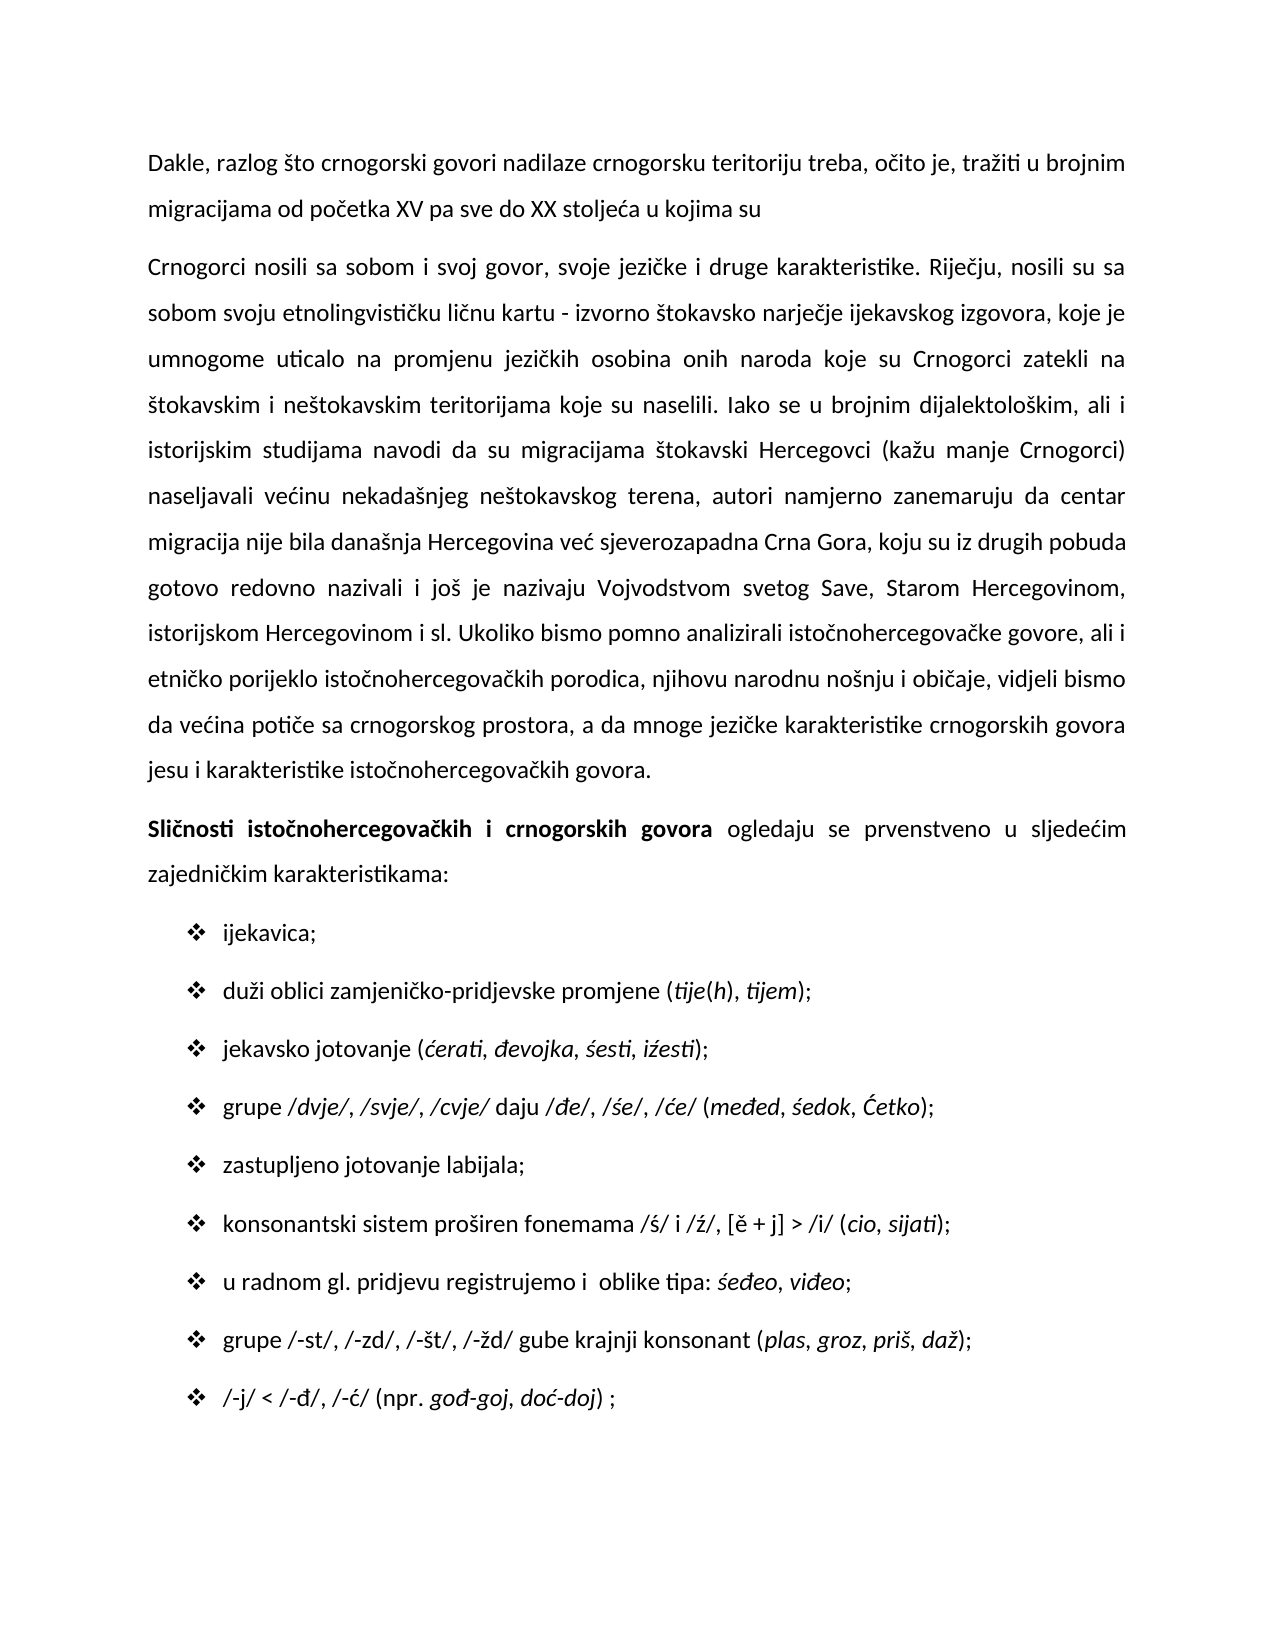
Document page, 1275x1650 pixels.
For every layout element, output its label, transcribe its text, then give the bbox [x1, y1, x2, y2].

list grupe /dvje/, /svje/, /cvje/ daju /đe/, /śe/, /će/ (međed, śedok, Ćetko); [185, 1091, 1127, 1122]
list grupe /-st/, /-zd/, /-št/, /-žd/ gube krajnji konsonant (plas, groz, priš, daž); [185, 1324, 1127, 1355]
list ijekavica; [185, 917, 1127, 947]
text Sličnosti istočnohercegovačkih i crnogorskih govora ogledaju se prvenstveno u sljedećim zajedničkim karakteristikama: [148, 813, 1127, 889]
list duži oblici zamjeničko-pridjevske promjene (tije(h), tijem); [185, 975, 1127, 1006]
text Dakle, razlog što crnogorski govori nadilaze crnogorsku teritoriju treba, očito je, tražiti u brojnim migracijama od početka XV pa sve do XX stoljeća u kojima su [148, 148, 1127, 224]
list zastupljeno jotovanje labijala; [185, 1150, 1127, 1180]
list /-j/ < /-đ/, /-ć/ (npr. gođ-goj, doć-doj) ; [185, 1383, 1127, 1413]
list jekavsko jotovanje (ćerati, đevojka, śesti, iźesti); [185, 1033, 1127, 1064]
list konsonantski sistem proširen fonemama /ś/ i /ź/, [ě + j] > /i/ (cio, sijati); [185, 1208, 1127, 1238]
text Crnogorci nosili sa sobom i svoj govor, svoje jezičke i druge karakteristike. Riječju, nosili su sa sobom svoju etnolingvističku ličnu kartu - izvorno štokavsko narječje ijekavskog izgovora, koje je umnogome uticalo na promjenu jezičkih osobina onih naroda koje su Crnogorci zatekli na štokavskim i neštokavskim teritorijama koje su naselili. Iako se u brojnim dijalektološkim, ali i istorijskim studijama navodi da su migracijama štokavski Hercegovci (kažu manje Crnogorci) naseljavali većinu nekadašnjeg neštokavskog terena, autori namjerno zanemaruju da centar migracija nije bila današnja Hercegovina već sjeverozapadna Crna Gora, koju su iz drugih pobuda gotovo redovno nazivali i još je nazivaju Vojvodstvom svetog Save, Starom Hercegovinom, istorijskom Hercegovinom i sl. Ukoliko bismo pomno analizirali istočnohercegovačke govore, ali i etničko porijeklo istočnohercegovačkih porodica, njihovu narodnu nošnju i običaje, vidjeli bismo da većina potiče sa crnogorskog prostora, a da mnoge jezičke karakteristike crnogorskih govora jesu i karakteristike istočnohercegovačkih govora. [148, 252, 1127, 785]
list u radnom gl. pridjevu registrujemo i oblike tipa: śeđeo, viđeo; [185, 1266, 1127, 1297]
